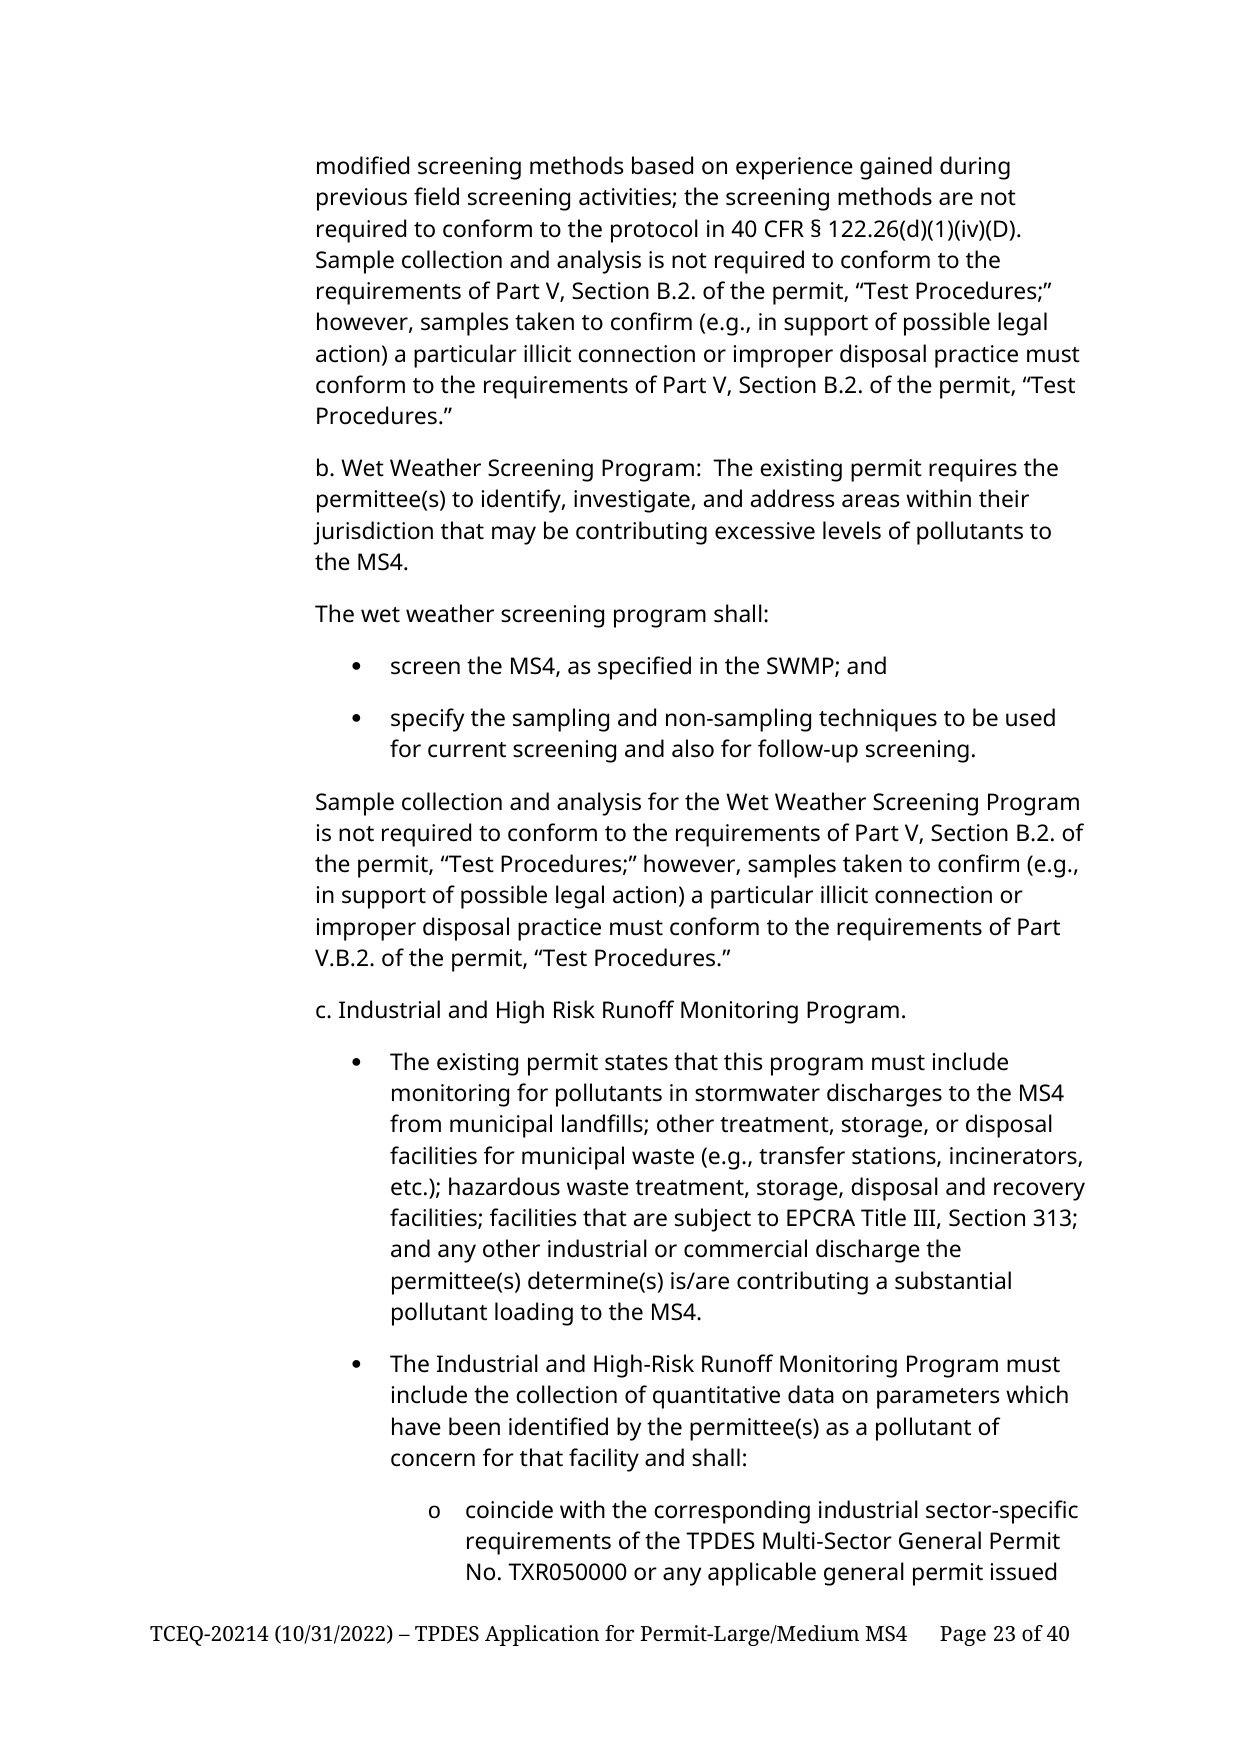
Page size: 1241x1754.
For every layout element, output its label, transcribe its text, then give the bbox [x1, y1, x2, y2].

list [427, 1494, 1090, 1588]
list b. Wet Weather Screening Program: The existing permit requires the permittee(s) to identify, investigate, and address areas within their jurisdiction that may be contributing excessive levels of pollutants to the MS4. [315, 452, 1090, 577]
list Sample collection and analysis for the Wet Weather Screening Program is not required to conform to the requirements of Part V, Section B.2. of the permit, “Test Procedures;” however, samples taken to confirm (e.g., in support of possible legal action) a particular illicit connection or improper disposal practice must conform to the requirements of Part V.B.2. of the permit, “Test Procedures.” [315, 785, 1090, 973]
list specify the sampling and non-sampling techniques to be used for current screening and also for follow-up screening. [352, 702, 1090, 764]
list The wet weather screening program shall: [315, 598, 1090, 629]
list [315, 150, 1090, 431]
list The existing permit states that this program must include monitoring for pollutants in stormwater discharges to the MS4 from municipal landfills; other treatment, storage, or disposal facilities for municipal waste (e.g., transfer stations, incinerators, etc.); hazardous waste treatment, storage, disposal and recovery facilities; facilities that are subject to EPCRA Title III, Section 313; and any other industrial or commercial discharge the permittee(s) determine(s) is/are contributing a substantial pollutant loading to the MS4. [352, 1046, 1090, 1327]
list c. Industrial and High Risk Runoff Monitoring Program. [315, 994, 1090, 1025]
list The Industrial and High-Risk Runoff Monitoring Program must include the collection of quantitative data on parameters which have been identified by the permittee(s) as a pollutant of concern for that facility and shall: [352, 1348, 1090, 1473]
list screen the MS4, as specified in the SWMP; and [352, 650, 1090, 681]
